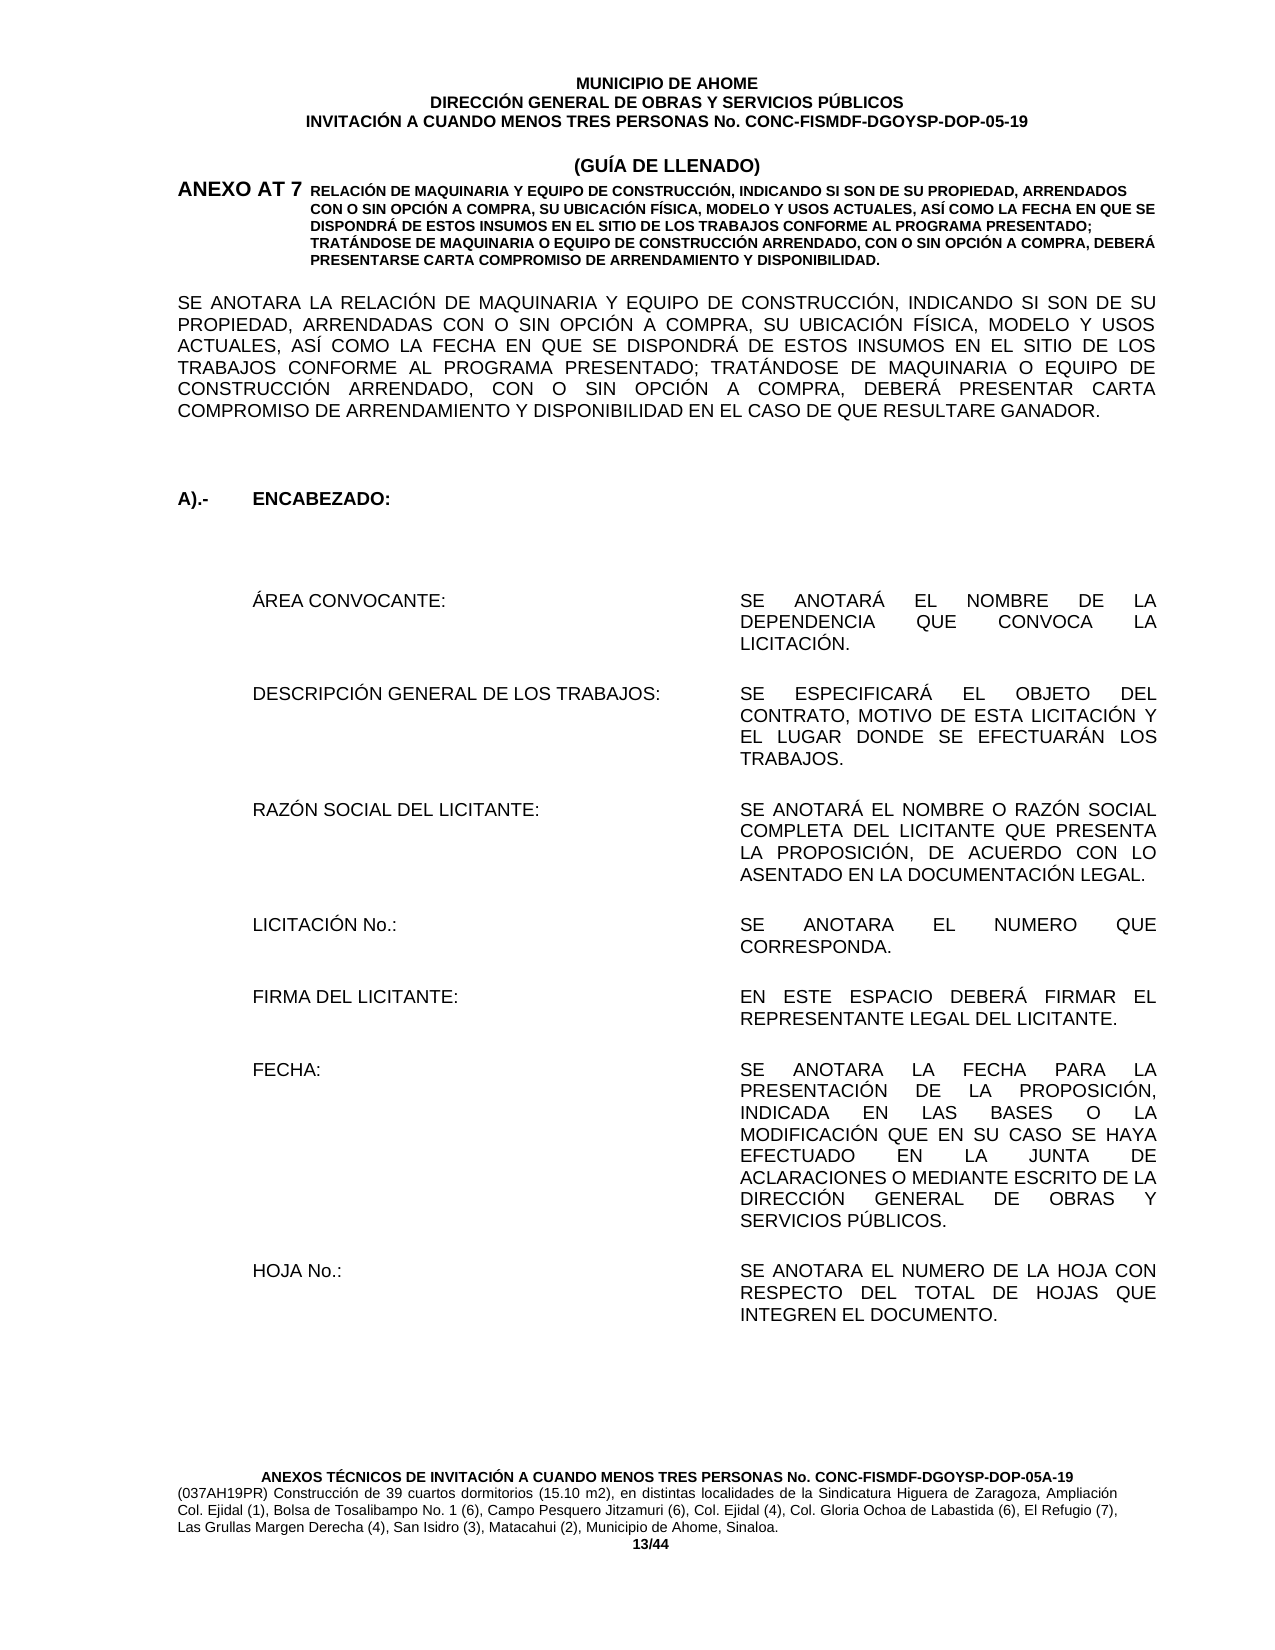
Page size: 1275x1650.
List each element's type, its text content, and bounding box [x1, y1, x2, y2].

text RAZÓN SOCIAL DEL LICITANTE: SE ANOTARÁ EL NOMBRE O RAZÓN SOCIAL COMPLETA DEL LICITANTE QUE PRESENTA LA PROPOSICIÓN, DE ACUERDO CON LO ASENTADO EN LA DOCUMENTACIÓN LEGAL. [252, 799, 1157, 885]
text ÁREA CONVOCANTE: SE ANOTARÁ EL NOMBRE DE LA DEPENDENCIA QUE CONVOCA LA LICITACIÓN. [252, 589, 1157, 654]
text LICITACIÓN No.: SE ANOTARA EL NUMERO QUE CORRESPONDA. [252, 914, 1157, 957]
text FECHA: SE ANOTARA LA FECHA PARA LA PRESENTACIÓN DE LA PROPOSICIÓN, INDICADA EN LAS BASES O LA MODIFICACIÓN QUE EN SU CASO SE HAYA EFECTUADO EN LA JUNTA DE ACLARACIONES O MEDIANTE ESCRITO DE LA DIRECCIÓN GENERAL DE OBRAS Y SERVICIOS PÚBLICOS. [252, 1059, 1157, 1231]
text SE ANOTARA LA RELACIÓN DE MAQUINARIA Y EQUIPO DE CONSTRUCCIÓN, INDICANDO SI SON DE SU PROPIEDAD, ARRENDADAS CON O SIN OPCIÓN A COMPRA, SU UBICACIÓN FÍSICA, MODELO Y USOS ACTUALES, ASÍ COMO LA FECHA EN QUE SE DISPONDRÁ DE ESTOS INSUMOS EN EL SITIO DE LOS TRABAJOS CONFORME AL PROGRAMA PRESENTADO; TRATÁNDOSE DE MAQUINARIA O EQUIPO DE CONSTRUCCIÓN ARRENDADO, CON O SIN OPCIÓN A COMPRA, DEBERÁ PRESENTAR CARTA COMPROMISO DE ARRENDAMIENTO Y DISPONIBILIDAD EN EL CASO DE QUE RESULTARE GANADOR. [177, 292, 1157, 421]
text A).- ENCABEZADO: [177, 488, 1082, 509]
text HOJA No.: SE ANOTARA EL NUMERO DE LA HOJA CON RESPECTO DEL TOTAL DE HOJAS QUE INTEGREN EL DOCUMENTO. [252, 1260, 1157, 1325]
text DESCRIPCIÓN GENERAL DE LOS TRABAJOS: SE ESPECIFICARÁ EL OBJETO DEL CONTRATO, MOTIVO DE ESTA LICITACIÓN Y EL LUGAR DONDE SE EFECTUARÁN LOS TRABAJOS. [252, 683, 1157, 769]
text FIRMA DEL LICITANTE: EN ESTE ESPACIO DEBERÁ FIRMAR EL REPRESENTANTE LEGAL DEL LICITANTE. [252, 986, 1157, 1029]
